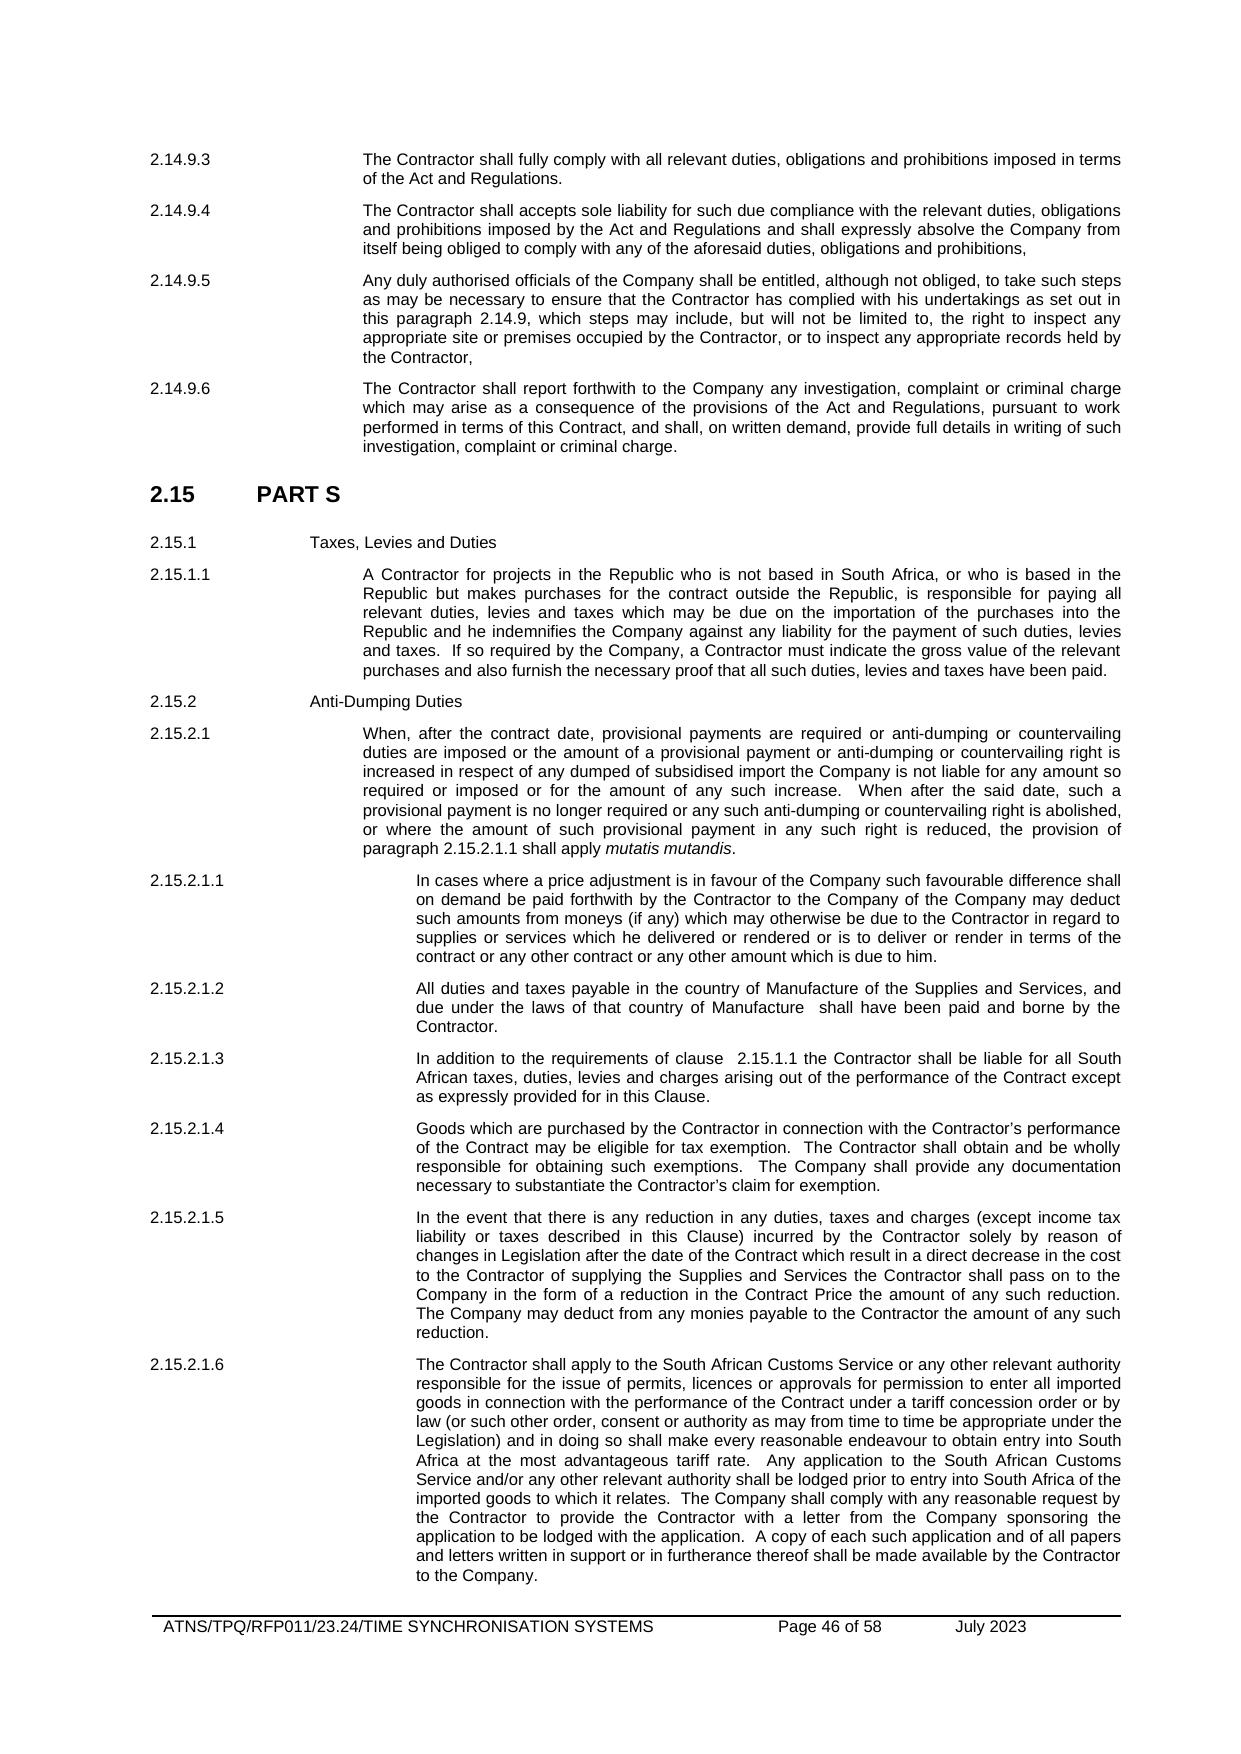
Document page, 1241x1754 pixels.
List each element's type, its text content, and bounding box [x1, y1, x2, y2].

subtitle In addition to the requirements of clause 2.15.1.1 the Contractor shall be liable for all South African taxes, duties, levies and charges arising out of the performance of the Contract except as expressly provided for in this Clause. [150, 1049, 1122, 1106]
subtitle When, after the contract date, provisional payments are required or anti-dumping or countervailing duties are imposed or the amount of a provisional payment or anti-dumping or countervailing right is increased in respect of any dumped of subsidised import the Company is not liable for any amount so required or imposed or for the amount of any such increase. When after the said date, such a provisional payment is no longer required or any such anti-dumping or countervailing right is abolished, or where the amount of such provisional payment in any such right is reduced, the provision of paragraph 2.20.2.1.1 shall apply mutatis mutandis. [150, 724, 1122, 858]
subtitle In cases where a price adjustment is in favour of the Company such favourable difference shall on demand be paid forthwith by the Contractor to the Company of the Company may deduct such amounts from moneys (if any) which may otherwise be due to the Contractor in regard to supplies or services which he delivered or rendered or is to deliver or render in terms of the contract or any other contract or any other amount which is due to him. [150, 870, 1122, 966]
subtitle The Contractor shall accepts sole liability for such due compliance with the relevant duties, obligations and prohibitions imposed by the Act and Regulations and shall expressly absolve the Company from itself being obliged to comply with any of the aforesaid duties, obligations and prohibitions, [150, 201, 1122, 258]
subtitle Anti-Dumping Duties [150, 692, 1122, 711]
subtitle PART S [150, 481, 1122, 507]
subtitle A Contractor for projects in the Republic who is not based in South Africa, or who is based in the Republic but makes purchases for the contract outside the Republic, is responsible for paying all relevant duties, levies and taxes which may be due on the importation of the purchases into the Republic and he indemnifies the Company against any liability for the payment of such duties, levies and taxes. If so required by the Company, a Contractor must indicate the gross value of the relevant purchases and also furnish the necessary proof that all such duties, levies and taxes have been paid. [150, 564, 1122, 679]
subtitle Goods which are purchased by the Contractor in connection with the Contractor’s performance of the Contract may be eligible for tax exemption. The Contractor shall obtain and be wholly responsible for obtaining such exemptions. The Company shall provide any documentation necessary to substantiate the Contractor’s claim for exemption. [150, 1119, 1122, 1195]
subtitle Any duly authorised officials of the Company shall be entitled, although not obliged, to take such steps as may be necessary to ensure that the Contractor has complied with his undertakings as set out in this paragraph 2.19.9, which steps may include, but will not be limited to, the right to inspect any appropriate site or premises occupied by the Contractor, or to inspect any appropriate records held by the Contractor, [150, 271, 1122, 367]
subtitle The Contractor shall report forthwith to the Company any investigation, complaint or criminal charge which may arise as a consequence of the provisions of the Act and Regulations, pursuant to work performed in terms of this Contract, and shall, on written demand, provide full details in writing of such investigation, complaint or criminal charge. [150, 379, 1122, 456]
subtitle Taxes, Levies and Duties [150, 533, 1122, 552]
subtitle All duties and taxes payable in the country of Manufacture of the Supplies and Services, and due under the laws of that country of Manufacture shall have been paid and borne by the Contractor. [150, 979, 1122, 1036]
subtitle The Contractor shall fully comply with all relevant duties, obligations and prohibitions imposed in terms of the Act and Regulations. [150, 150, 1122, 188]
subtitle The Contractor shall apply to the South African Customs Service or any other relevant authority responsible for the issue of permits, licences or approvals for permission to enter all imported goods in connection with the performance of the Contract under a tariff concession order or by law (or such other order, consent or authority as may from time to time be appropriate under the Legislation) and in doing so shall make every reasonable endeavour to obtain entry into South Africa at the most advantageous tariff rate. Any application to the South African Customs Service and/or any other relevant authority shall be lodged prior to entry into of the imported goods to which it relates. The Company shall comply with any reasonable request by the Contractor to provide the Contractor with a letter from the Company sponsoring the application to be lodged with the application. A copy of each such application and of all papers and letters written in support or in furtherance thereof shall be made available by the Contractor to the Company. [150, 1354, 1122, 1584]
subtitle In the event that there is any reduction in any duties, taxes and charges (except income tax liability or taxes described in this Clause) incurred by the Contractor solely by reason of changes in Legislation after the date of the Contract which result in a direct decrease in the cost to the Contractor of supplying the Supplies and Services the Contractor shall pass on to the Company in the form of a reduction in the Contract Price the amount of any such reduction. The Company may deduct from any monies payable to the Contractor the amount of any such reduction. [150, 1208, 1122, 1342]
